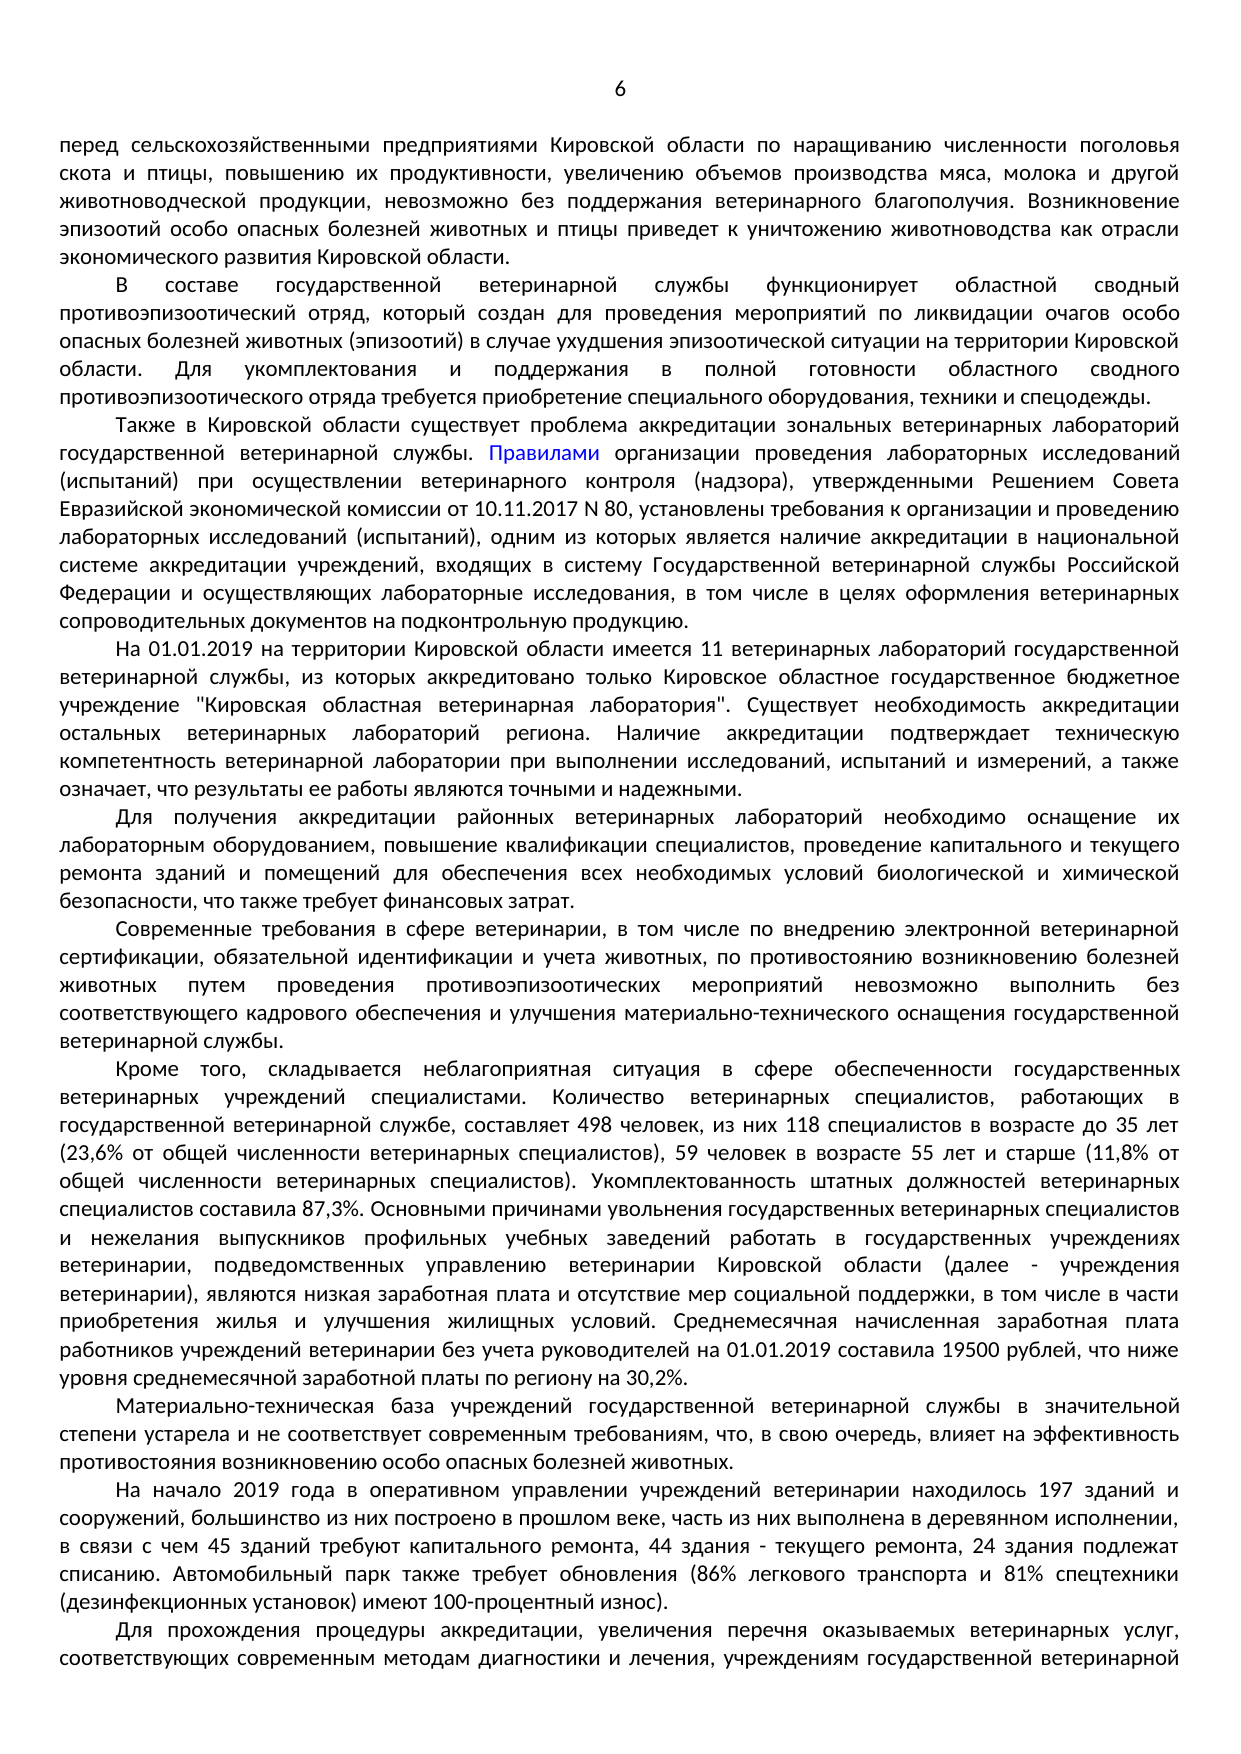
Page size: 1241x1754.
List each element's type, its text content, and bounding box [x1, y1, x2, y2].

text Современные требования в сфере ветеринарии, в том числе по внедрению электронной ветеринарной сертификации, обязательной идентификации и учета животных, по противостоянию возникновению болезней животных путем проведения противоэпизоотических мероприятий невозможно выполнить без соответствующего кадрового обеспечения и улучшения материально-технического оснащения государственной ветеринарной службы. [59, 914, 1181, 1054]
text В составе государственной ветеринарной службы функционирует областной сводный противоэпизоотический отряд, который создан для проведения мероприятий по ликвидации очагов особо опасных болезней животных (эпизоотий) в случае ухудшения эпизоотической ситуации на территории Кировской области. Для укомплектования и поддержания в полной готовности областного сводного противоэпизоотического отряда требуется приобретение специального оборудования, техники и спецодежды. [59, 270, 1181, 410]
text Материально-техническая база учреждений государственной ветеринарной службы в значительной степени устарела и не соответствует современным требованиям, что, в свою очередь, влияет на эффективность противостояния возникновению особо опасных болезней животных. [59, 1391, 1181, 1475]
text На 01.01.2019 на территории Кировской области имеется 11 ветеринарных лабораторий государственной ветеринарной службы, из которых аккредитовано только Кировское областное государственное бюджетное учреждение "Кировская областная ветеринарная лаборатория". Существует необходимость аккредитации остальных ветеринарных лабораторий региона. Наличие аккредитации подтверждает техническую компетентность ветеринарной лаборатории при выполнении исследований, испытаний и измерений, а также означает, что результаты ее работы являются точными и надежными. [59, 634, 1181, 802]
text Также в Кировской области существует проблема аккредитации зональных ветеринарных лабораторий государственной ветеринарной службы. Правилами организации проведения лабораторных исследований (испытаний) при осуществлении ветеринарного контроля (надзора), утвержденными Решением Совета Евразийской экономической комиссии от 10.11.2017 N 80, установлены требования к организации и проведению лабораторных исследований (испытаний), одним из которых является наличие аккредитации в национальной системе аккредитации учреждений, входящих в систему Государственной ветеринарной службы Российской Федерации и осуществляющих лабораторные исследования, в том числе в целях оформления ветеринарных сопроводительных документов на подконтрольную продукцию. [59, 410, 1181, 634]
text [59, 1615, 1181, 1671]
text Кроме того, складывается неблагоприятная ситуация в сфере обеспеченности государственных ветеринарных учреждений специалистами. Количество ветеринарных специалистов, работающих в государственной ветеринарной службе, составляет 498 человек, из них 118 специалистов в возрасте до 35 лет (23,6% от общей численности ветеринарных специалистов), 59 человек в возрасте 55 лет и старше (11,8% от общей численности ветеринарных специалистов). Укомплектованность штатных должностей ветеринарных специалистов составила 87,3%. Основными причинами увольнения государственных ветеринарных специалистов и нежелания выпускников профильных учебных заведений работать в государственных учреждениях ветеринарии, подведомственных управлению ветеринарии Кировской области (далее - учреждения ветеринарии), являются низкая заработная плата и отсутствие мер социальной поддержки, в том числе в части приобретения жилья и улучшения жилищных условий. Среднемесячная начисленная заработная плата работников учреждений ветеринарии без учета руководителей на 01.01.2019 составила 19500 рублей, что ниже уровня среднемесячной заработной платы по региону на 30,2%. [59, 1054, 1181, 1391]
text Для получения аккредитации районных ветеринарных лабораторий необходимо оснащение их лабораторным оборудованием, повышение квалификации специалистов, проведение капитального и текущего ремонта зданий и помещений для обеспечения всех необходимых условий биологической и химической безопасности, что также требует финансовых затрат. [59, 802, 1181, 914]
text На начало 2019 года в оперативном управлении учреждений ветеринарии находилось 197 зданий и сооружений, большинство из них построено в прошлом веке, часть из них выполнена в деревянном исполнении, в связи с чем 45 зданий требуют капитального ремонта, 44 здания - текущего ремонта, 24 здания подлежат списанию. Автомобильный парк также требует обновления (86% легкового транспорта и 81% спецтехники (дезинфекционных установок) имеют 100-процентный износ). [59, 1475, 1181, 1615]
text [59, 130, 1181, 270]
